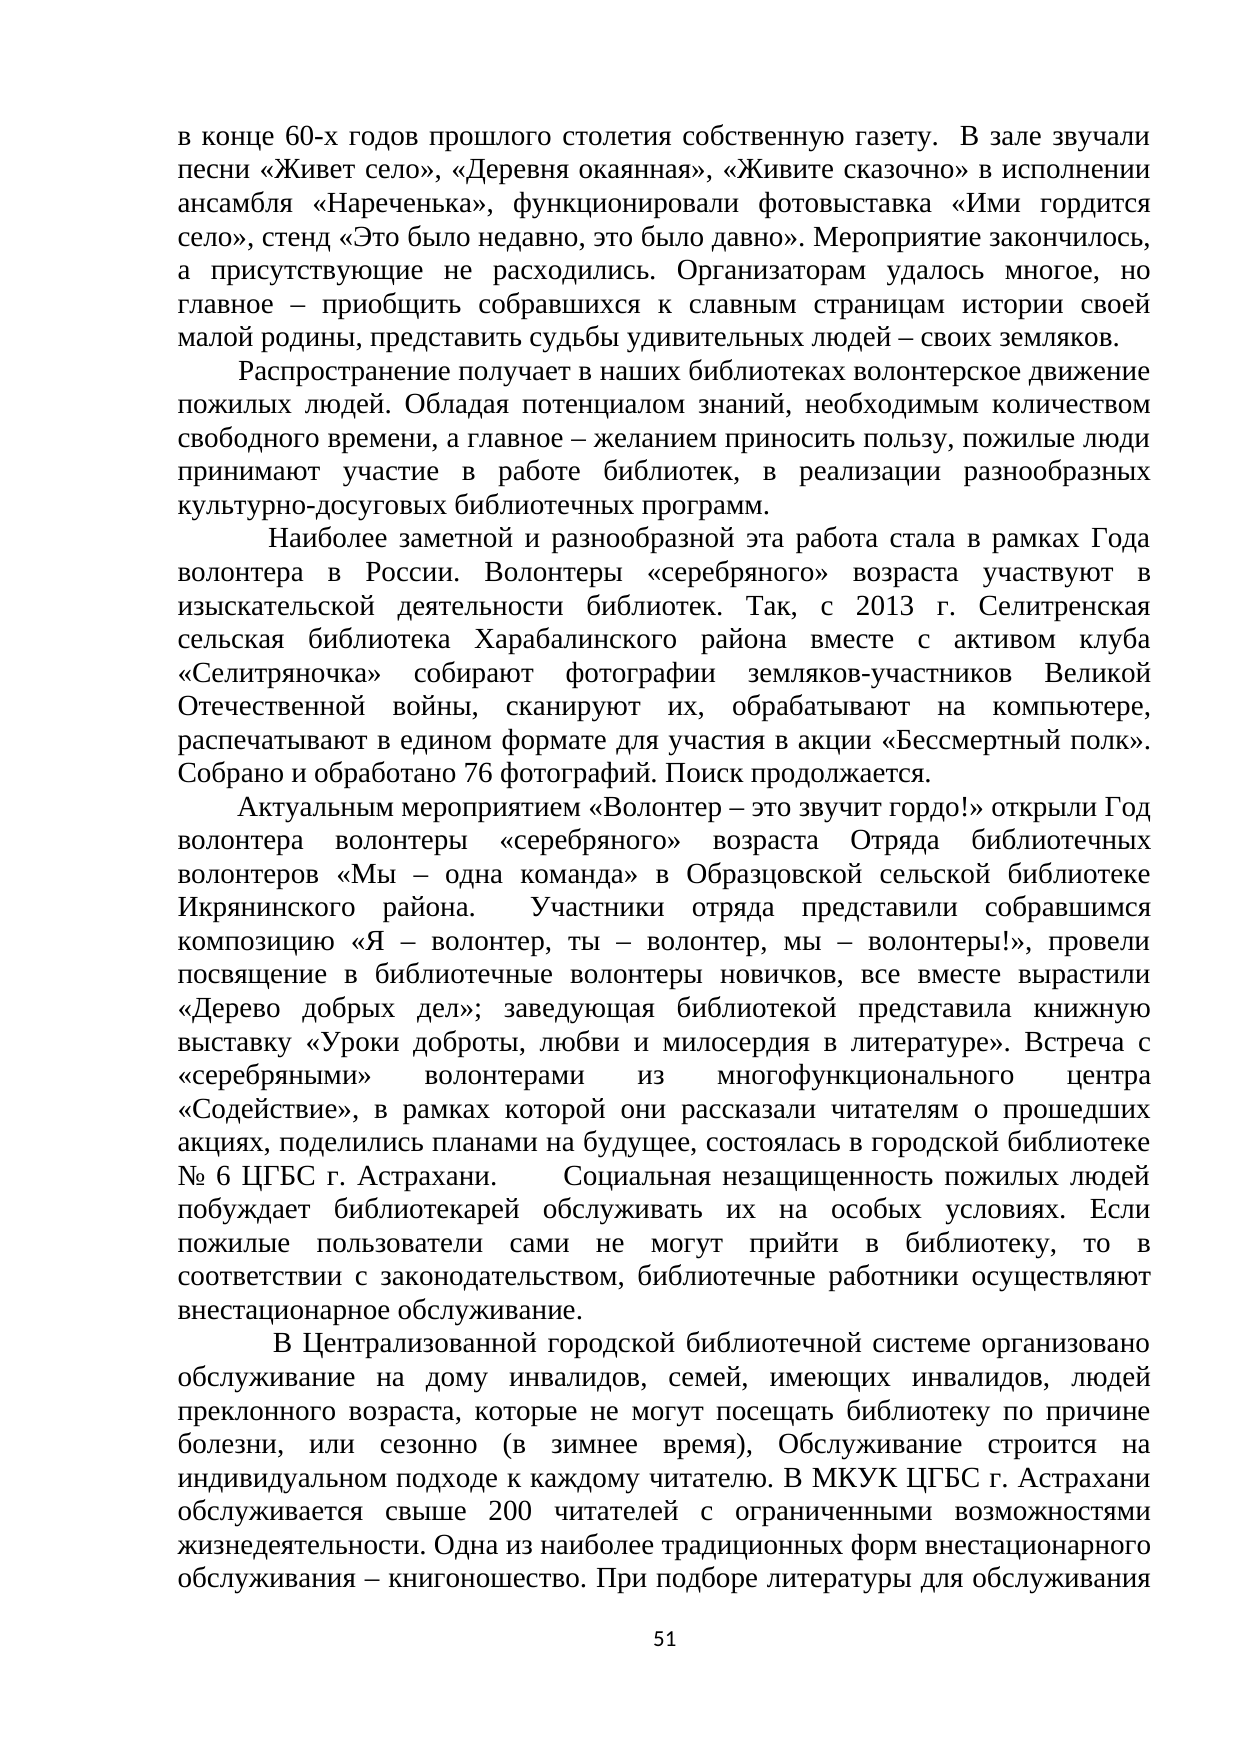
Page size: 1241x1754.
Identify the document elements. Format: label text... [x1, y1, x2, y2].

text Распространение получает в наших библиотеках волонтерское движение пожилых людей. Обладая потенциалом знаний, необходимым количеством свободного времени, а главное – желанием приносить пользу, пожилые люди принимают участие в работе библиотек, в реализации разнообразных культурно-досуговых библиотечных программ. [177, 353, 1152, 521]
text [177, 1326, 1152, 1594]
text Актуальным мероприятием «Волонтер – это звучит гордо!» открыли Год волонтера волонтеры «серебряного» возраста Отряда библиотечных волонтеров «Мы – одна команда» в Образцовской сельской библиотеке Икрянинского района. Участники отряда представили собравшимся композицию «Я – волонтер, ты – волонтер, мы – волонтеры!», провели посвящение в библиотечные волонтеры новичков, все вместе вырастили «Дерево добрых дел»; заведующая библиотекой представила книжную выставку «Уроки доброты, любви и милосердия в литературе». Встреча с «серебряными» волонтерами из многофункционального центра «Содействие», в рамках которой они рассказали читателям о прошедших акциях, поделились планами на будущее, состоялась в городской библиотеке № 6 ЦГБС г. Астрахани. Социальная незащищенность пожилых людей побуждает библиотекарей обслуживать их на особых условиях. Если пожилые пользователи сами не могут прийти в библиотеку, то в соответствии с законодательством, библиотечные работники осуществляют внестационарное обслуживание. [177, 789, 1152, 1326]
text Наиболее заметной и разнообразной эта работа стала в рамках Года волонтера в России. Волонтеры «серебряного» возраста участвуют в изыскательской деятельности библиотек. Так, с 2013 г. Селитренская сельская библиотека Харабалинского района вместе с активом клуба «Селитряночка» собирают фотографии земляков-участников Великой Отечественной войны, сканируют их, обрабатывают на компьютере, распечатывают в едином формате для участия в акции «Бессмертный полк». Собрано и обработано 76 фотографий. Поиск продолжается. [177, 521, 1152, 789]
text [177, 118, 1152, 353]
